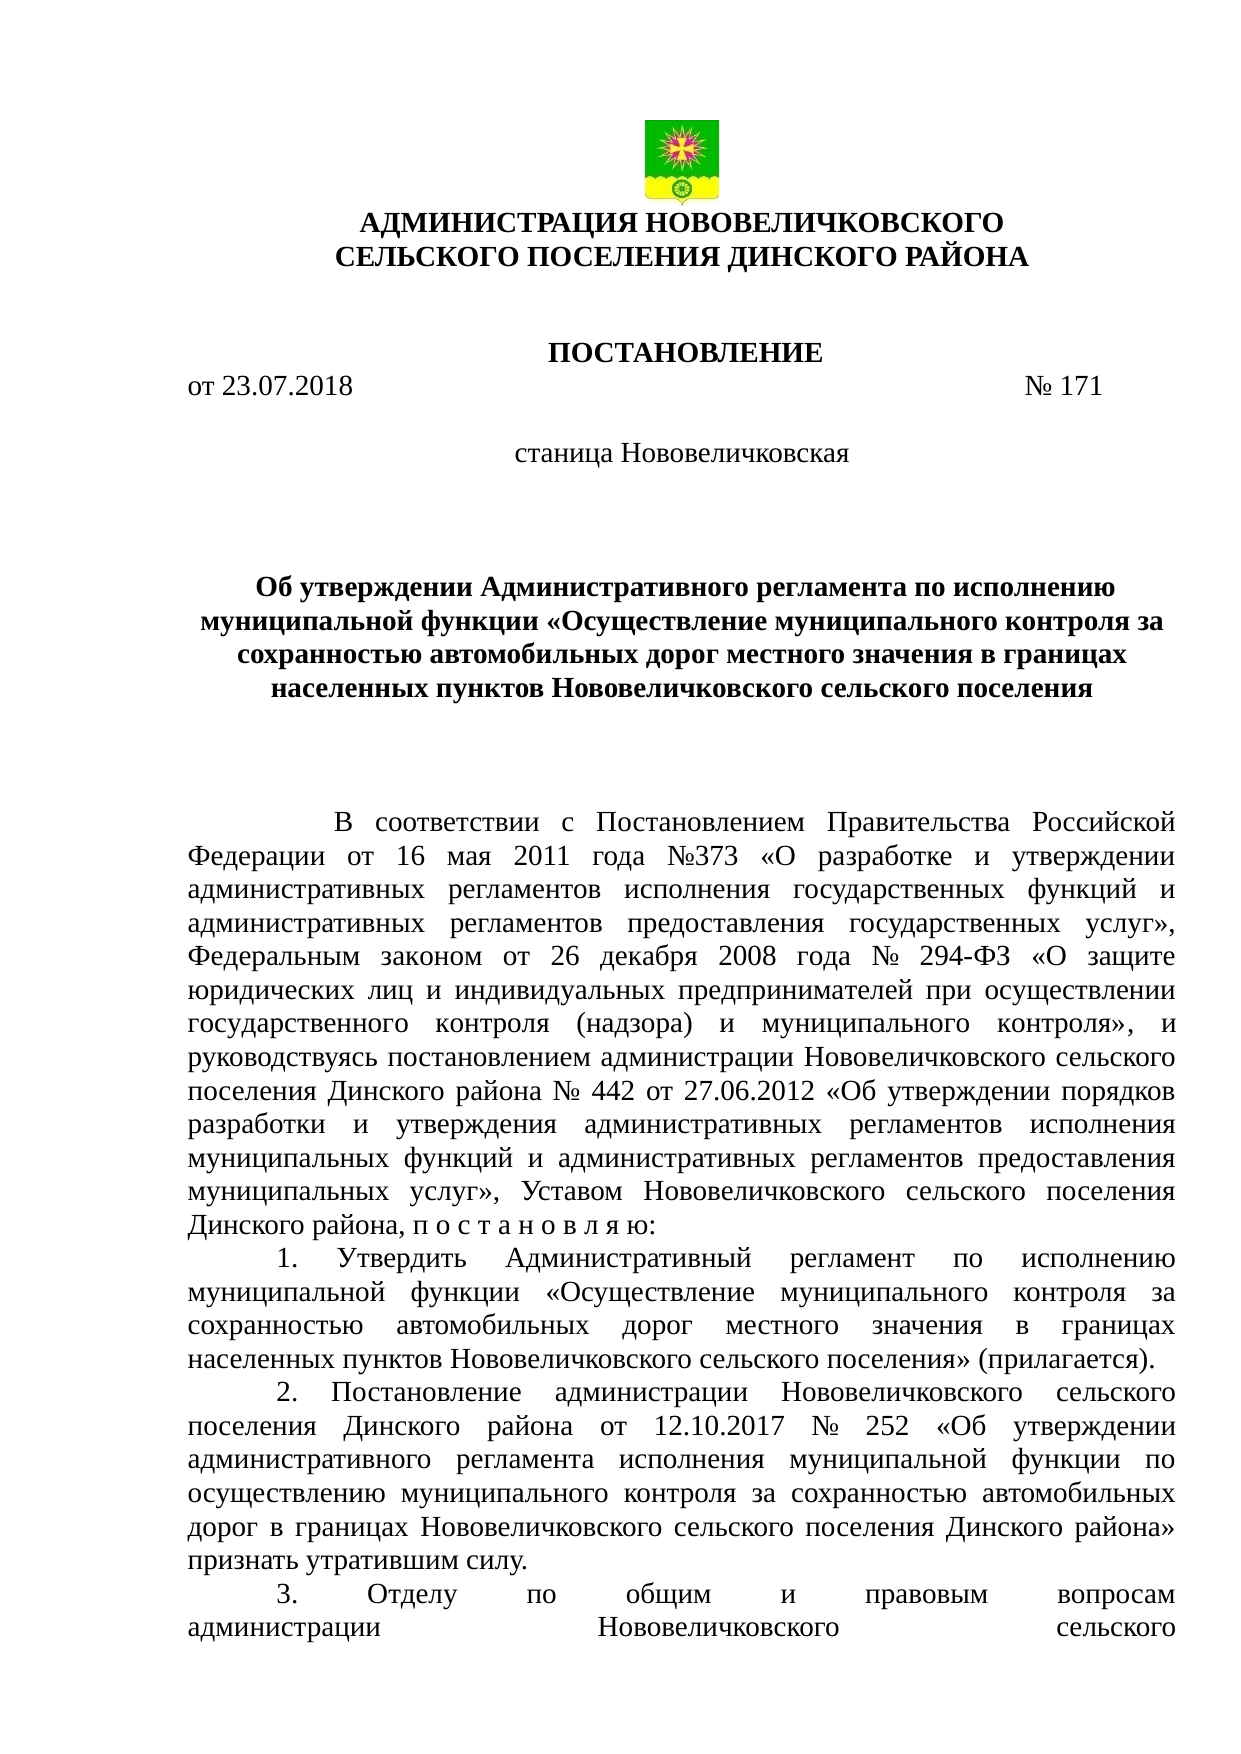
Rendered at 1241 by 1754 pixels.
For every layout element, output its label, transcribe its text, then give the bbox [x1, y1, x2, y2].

text 1. Утвердить Административный регламент по исполнению муниципальной функции «Осуществление муниципального контроля за сохранностью автомобильных дорог местного значения в границах населенных пунктов Нововеличковского сельского поселения» (прилагается). [187, 1240, 1176, 1374]
text ПОСТАНОВЛЕНИЕ [187, 335, 1176, 368]
text сельского поселения Динского района [187, 239, 1176, 272]
picture [644, 120, 720, 206]
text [187, 1576, 1176, 1643]
text от 23.07.2018 № 171 [187, 368, 1176, 402]
text станица Нововеличковская [187, 435, 1176, 469]
text Об утверждении Административного регламента по исполнению муниципальной функции «Осуществление муниципального контроля за сохранностью автомобильных дорог местного значения в границах населенных пунктов Нововеличковского сельского поселения [187, 569, 1176, 704]
text АДМИНИСТРАЦИЯ Нововеличковского [187, 205, 1176, 239]
text 2. Постановление администрации Нововеличковского сельского поселения Динского района от 12.10.2017 № 252 «Об утверждении административного регламента исполнения муниципальной функции по осуществлению муниципального контроля за сохранностью автомобильных дорог в границах Нововеличковского сельского поселения Динского района» признать утратившим силу. [187, 1374, 1176, 1576]
text В соответствии с Постановлением Правительства Российской Федерации от 16 мая 2011 года №373 «О разработке и утверждении административных регламентов исполнения государственных функций и административных регламентов предоставления государственных услуг», Федеральным законом от 26 декабря 2008 года № 294-ФЗ «О защите юридических лиц и индивидуальных предпринимателей при осуществлении государственного контроля (надзора) и муниципального контроля», и руководствуясь постановлением администрации Нововеличковского сельского поселения Динского района № 442 от 27.06.2012 «Об утверждении порядков разработки и утверждения административных регламентов исполнения муниципальных функций и административных регламентов предоставления муниципальных услуг», Уставом Нововеличковского сельского поселения Динского района, п о с т а н о в л я ю: [187, 804, 1176, 1240]
